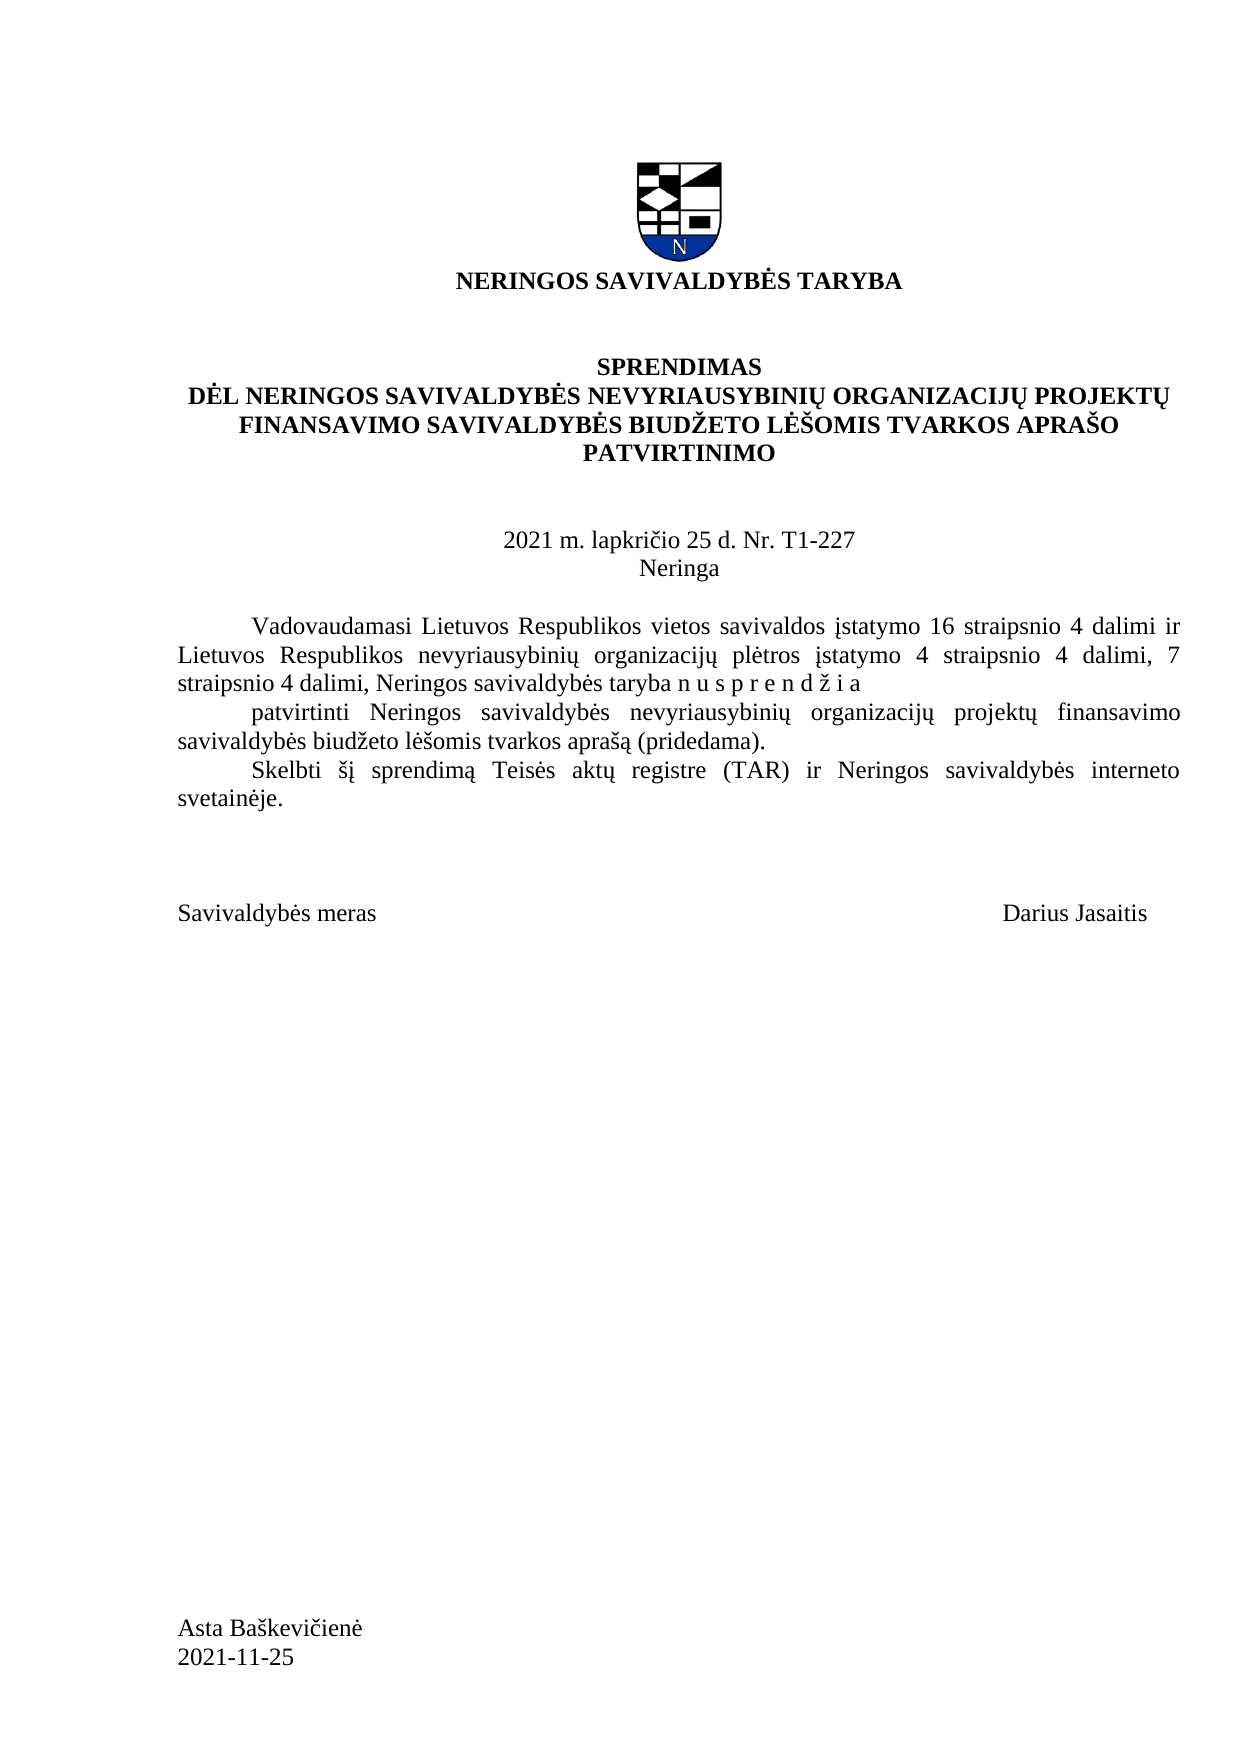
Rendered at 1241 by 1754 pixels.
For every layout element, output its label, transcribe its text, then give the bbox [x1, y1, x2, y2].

subtitle NERINGOS SAVIVALDYBĖS TARYBA [177, 151, 1181, 295]
text SPRENDIMAS [177, 352, 1181, 381]
text Savivaldybės meras Darius Jasaitis [177, 898, 1240, 927]
text Vadovaudamasi Lietuvos Respublikos vietos savivaldos įstatymo 16 straipsnio 4 dalimi ir Lietuvos Respublikos nevyriausybinių organizacijų plėtros įstatymo 4 straipsnio 4 dalimi, 7 straipsnio 4 dalimi, Neringos savivaldybės taryba nusprendžia [177, 611, 1181, 697]
picture [634, 161, 724, 266]
text patvirtinti Neringos savivaldybės nevyriausybinių organizacijų projektų finansavimo savivaldybės biudžeto lėšomis tvarkos aprašą (pridedama). [177, 697, 1181, 755]
text 2021 m. lapkričio 25 d. Nr. T1-227 [177, 525, 1181, 553]
text Skelbti šį sprendimą Teisės aktų registre (TAR) ir Neringos savivaldybės interneto svetainėje. [177, 755, 1181, 812]
text DĖL NERINGOS SAVIVALDYBĖS NEVYRIAUSYBINIŲ ORGANIZACIJŲ PROJEKTŲ FINANSAVIMO SAVIVALDYBĖS BIUDŽETO LĖŠOMIS TVARKOS APRAŠO PATVIRTINIMO [177, 381, 1181, 467]
text Neringa [177, 553, 1181, 582]
